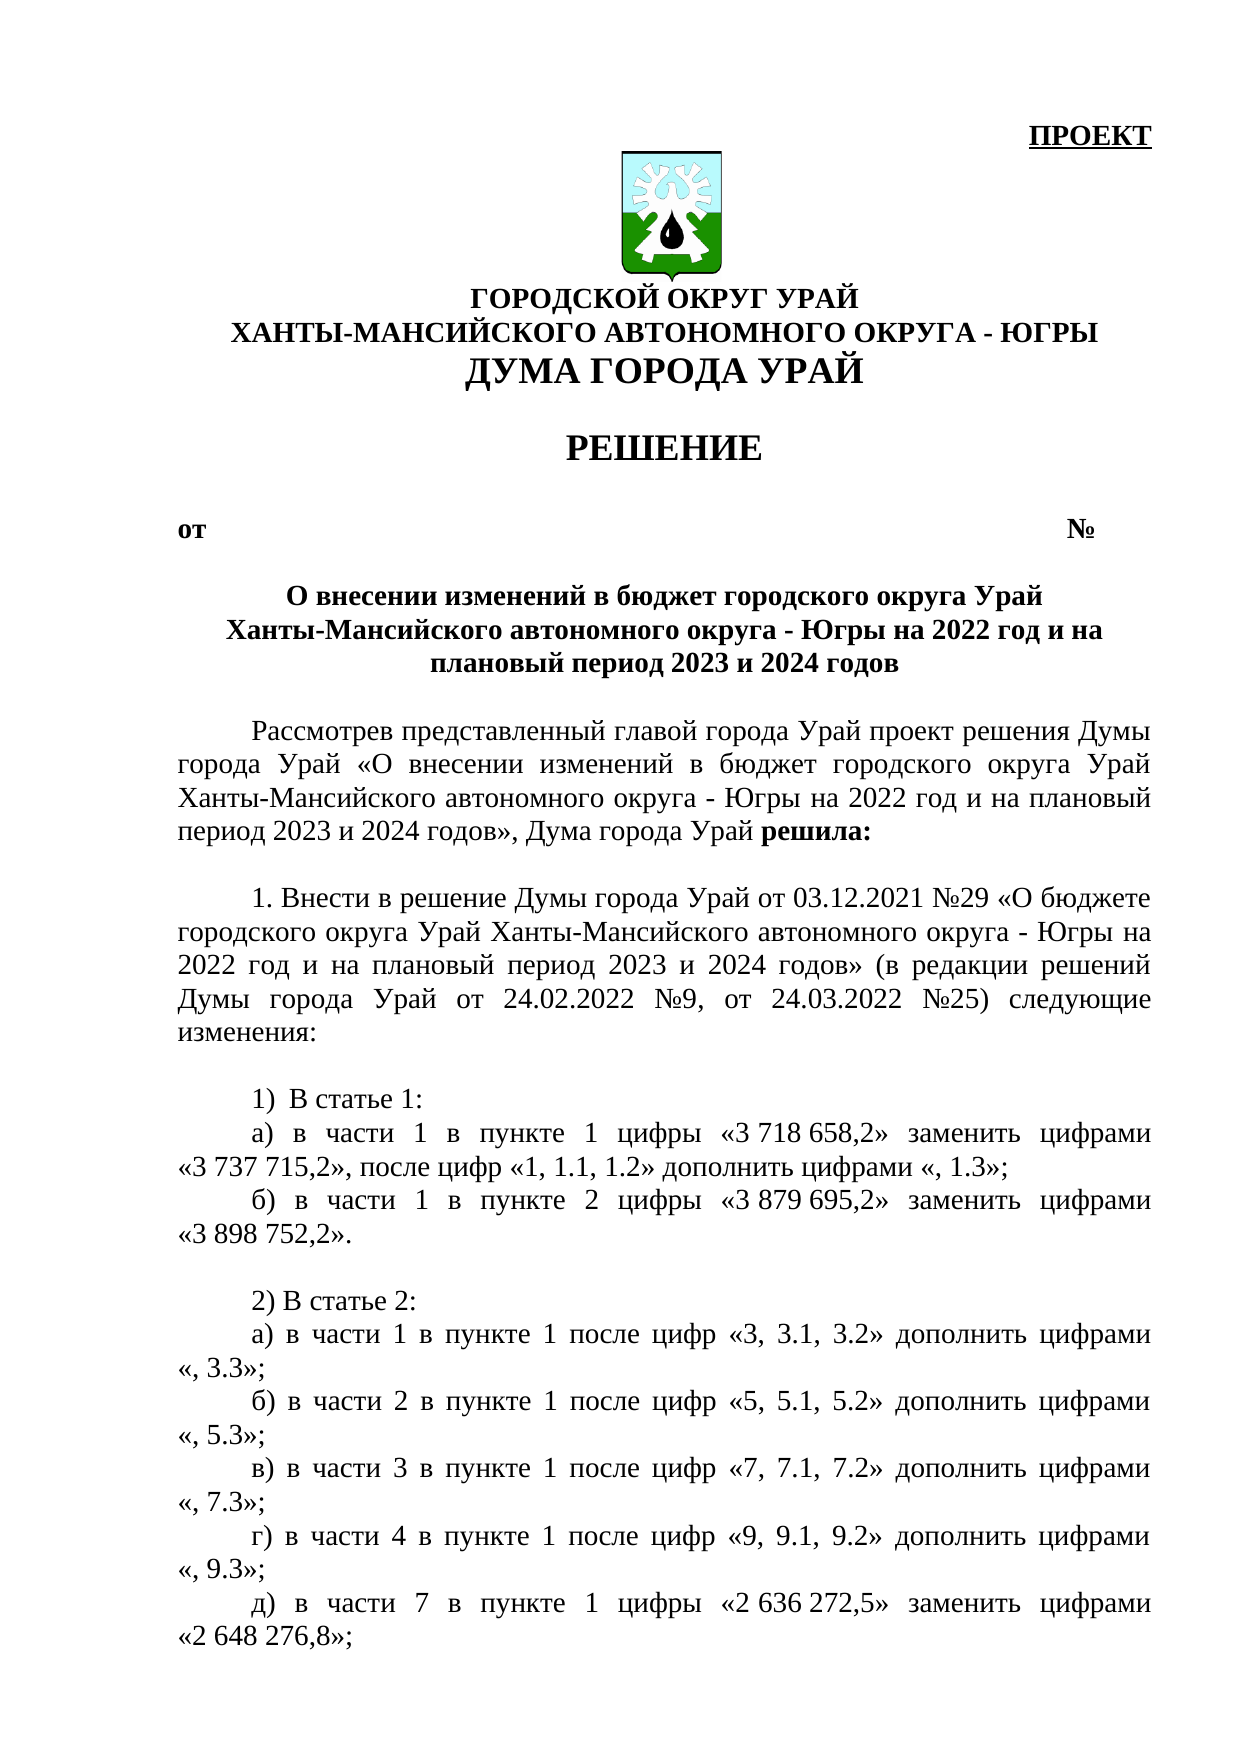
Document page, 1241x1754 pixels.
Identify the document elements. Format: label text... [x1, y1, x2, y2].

text 1. Внести в решение Думы города Урай от 03.12.2021 №29 «О бюджете городского округа Урай Ханты-Мансийского автономного округа - Югры на 2022 год и на плановый период 2023 и 2024 годов» (в редакции решений Думы города Урай от 24.02.2022 №9, от 24.03.2022 №25) следующие изменения: [177, 880, 1152, 1048]
text а) в части 1 в пункте 1 после цифр «3, 3.1, 3.2» дополнить цифрами «, 3.3»; [177, 1316, 1152, 1383]
text ДУМА ГОРОДА УРАЙ [177, 348, 1152, 392]
picture [621, 151, 722, 282]
text ХАНТЫ-МАНСИЙСКОГО АВТОНОМНОГО ОКРУГА - ЮГРЫ [177, 315, 1152, 348]
text д) в части 7 в пункте 1 цифры «2 636 272,5» заменить цифрами «2 648 276,8»; [177, 1585, 1152, 1652]
text Ханты-Мансийского автономного округа - Югры на 2022 год и на плановый период 2023 и 2024 годов [177, 612, 1152, 679]
list В статье 1: [251, 1082, 1152, 1115]
text от № [177, 511, 1152, 545]
text Рассмотрев представленный главой города Урай проект решения Думы города Урай «О внесении изменений в бюджет городского округа Урай Ханты-Мансийского автономного округа - Югры на 2022 год и на плановый период 2023 и 2024 годов», Дума города Урай решила: [177, 713, 1152, 847]
text 2) В статье 2: [177, 1283, 1152, 1316]
text ПРОЕКТ [177, 118, 1152, 152]
text РЕШЕНИЕ [177, 425, 1152, 468]
text О внесении изменений в бюджет городского округа Урай [177, 578, 1152, 612]
text а) в части 1 в пункте 1 цифры «3 718 658,2» заменить цифрами «3 737 715,2», после цифр «1, 1.1, 1.2» дополнить цифрами «, 1.3»; [177, 1115, 1152, 1182]
text б) в части 2 в пункте 1 после цифр «5, 5.1, 5.2» дополнить цифрами «, 5.3»; [177, 1383, 1152, 1451]
text б) в части 1 в пункте 2 цифры «3 879 695,2» заменить цифрами «3 898 752,2». [177, 1182, 1152, 1249]
text в) в части 3 в пункте 1 после цифр «7, 7.1, 7.2» дополнить цифрами «, 7.3»; [177, 1451, 1152, 1518]
text г) в части 4 в пункте 1 после цифр «9, 9.1, 9.2» дополнить цифрами «, 9.3»; [177, 1518, 1152, 1585]
text ГОРОДСКОЙ ОКРУГ УРАЙ [177, 281, 1152, 315]
